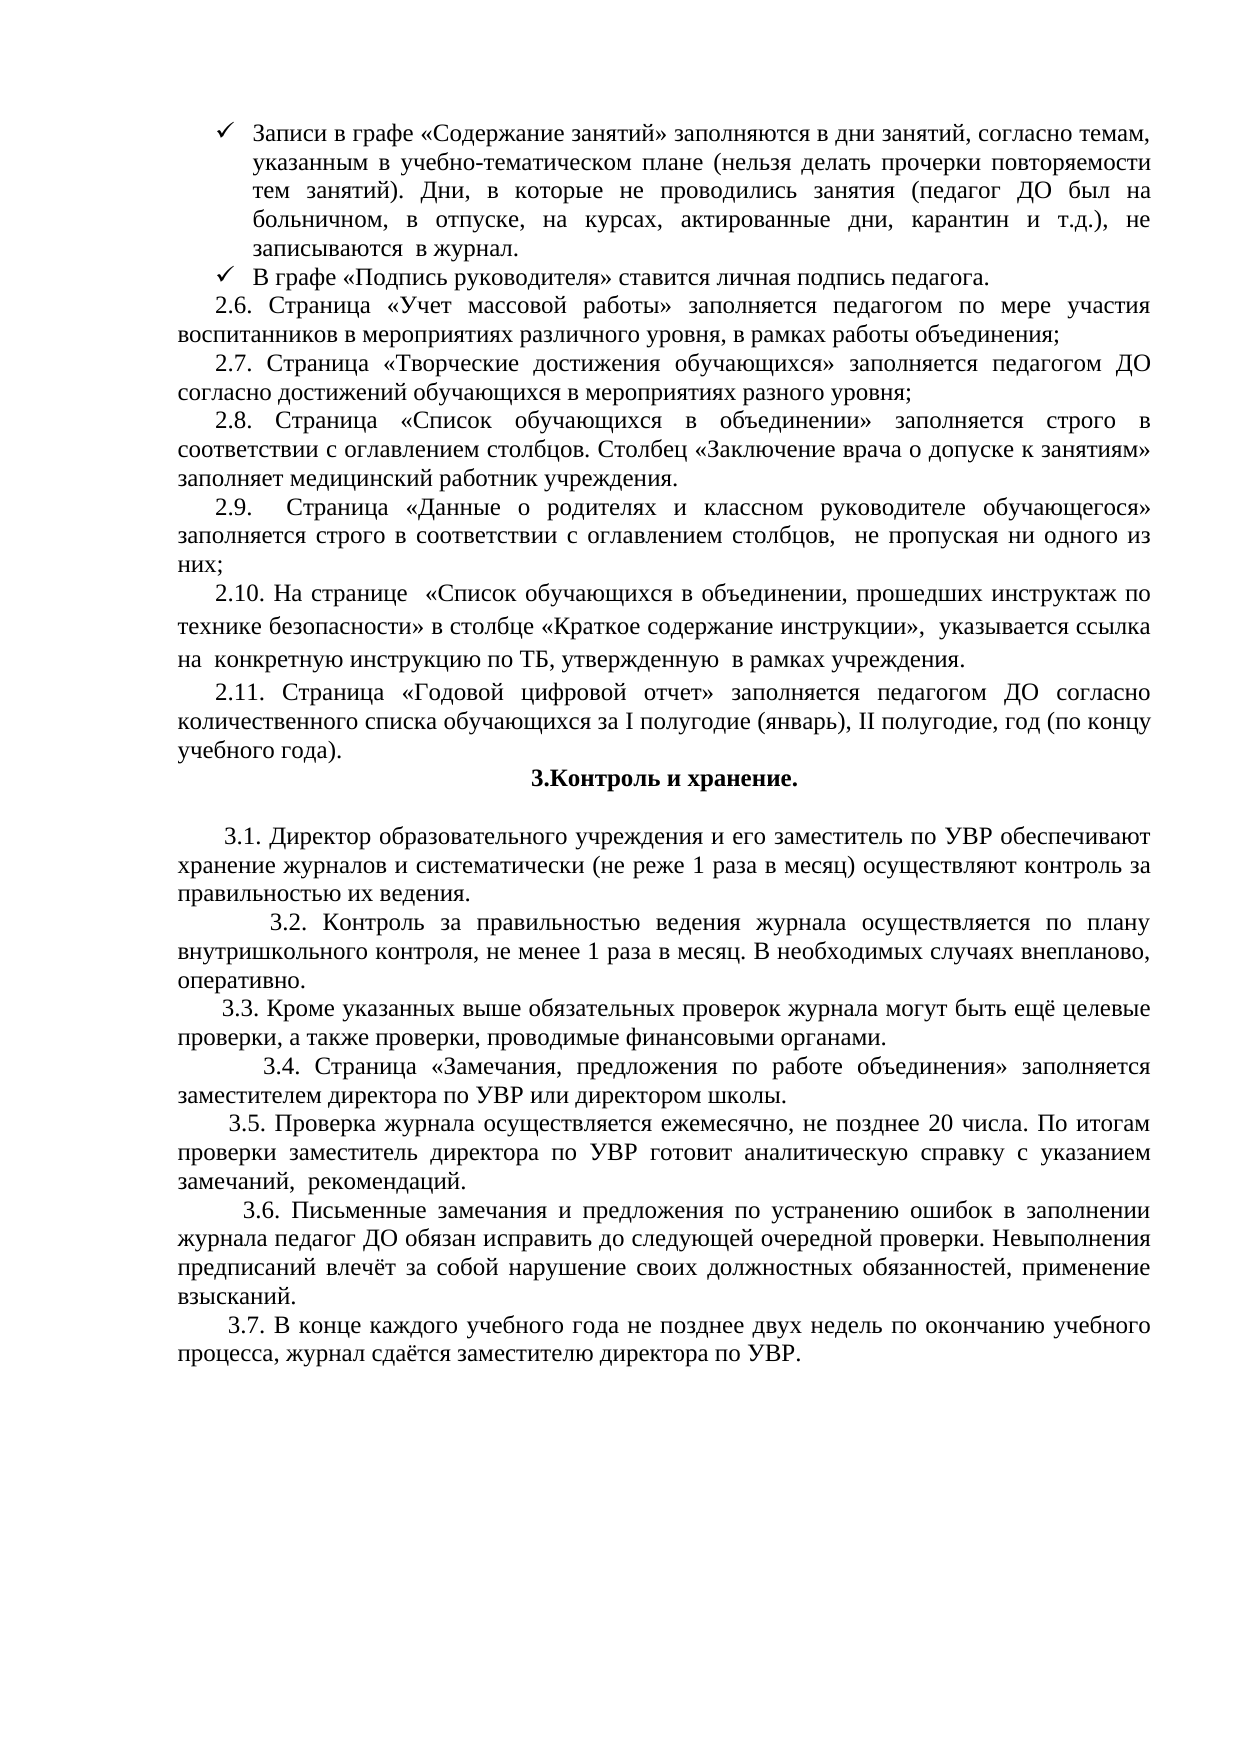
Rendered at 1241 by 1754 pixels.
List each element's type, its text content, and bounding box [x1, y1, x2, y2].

text 3.1. Директор образовательного учреждения и его заместитель по УВР обеспечивают хранение журналов и систематически (не реже 1 раза в месяц) осуществляют контроль за правильностью их ведения. [177, 821, 1152, 907]
text 3.6. Письменные замечания и предложения по устранению ошибок в заполнении журнала педагог ДО обязан исправить до следующей очередной проверки. Невыполнения предписаний влечёт за собой нарушение своих должностных обязанностей, применение взысканий. [177, 1195, 1152, 1310]
text 3.4. Страница «Замечания, предложения по работе объединения» заполняется заместителем директора по УВР или директором школы. [177, 1051, 1152, 1108]
text 3.Контроль и хранение. [177, 763, 1152, 792]
text 2.10. На странице «Список обучающихся в объединении, прошедших инструктаж по технике безопасности» в столбце «Краткое содержание инструкции», указывается ссылка на конкретную инструкцию по ТБ, утвержденную в рамках учреждения. [177, 578, 1152, 673]
text 2.11. Страница «Годовой цифровой отчет» заполняется педагогом ДО согласно количественного списка обучающихся за I полугодие (январь), II полугодие, год (по концу учебного года). [177, 677, 1152, 763]
text 3.3. Кроме указанных выше обязательных проверок журнала могут быть ещё целевые проверки, а также проверки, проводимые финансовыми органами. [177, 993, 1152, 1051]
text 2.6. Страница «Учет массовой работы» заполняется педагогом по мере участия воспитанников в мероприятиях различного уровня, в рамках работы объединения; [177, 291, 1152, 348]
text 2.9. Страница «Данные о родителях и классном руководителе обучающегося» заполняется строго в соответствии с оглавлением столбцов, не пропуская ни одного из них; [177, 492, 1152, 578]
text 3.7. В конце каждого учебного года не позднее двух недель по окончанию учебного процесса, журнал сдаётся заместителю директора по УВР. [177, 1310, 1152, 1367]
list Записи в графе «Содержание занятий» заполняются в дни занятий, согласно темам, указанным в учебно-тематическом плане (нельзя делать прочерки повторяемости тем занятий). Дни, в которые не проводились занятия (педагог ДО был на больничном, в отпуске, на курсах, актированные дни, карантин и т.д.), не записываются в журнал. [215, 118, 1152, 262]
list В графе «Подпись руководителя» ставится личная подпись педагога. [215, 262, 1152, 291]
text 2.8. Страница «Список обучающихся в объединении» заполняется строго в соответствии с оглавлением столбцов. Столбец «Заключение врача о допуске к занятиям» заполняет медицинский работник учреждения. [177, 406, 1152, 492]
text 2.7. Страница «Творческие достижения обучающихся» заполняется педагогом ДО согласно достижений обучающихся в мероприятиях разного уровня; [177, 348, 1152, 406]
text 3.2. Контроль за правильностью ведения журнала осуществляется по плану внутришкольного контроля, не менее 1 раза в месяц. В необходимых случаях внепланово, оперативно. [177, 907, 1152, 993]
text 3.5. Проверка журнала осуществляется ежемесячно, не позднее 20 числа. По итогам проверки заместитель директора по УВР готовит аналитическую справку с указанием замечаний, рекомендаций. [177, 1108, 1152, 1195]
